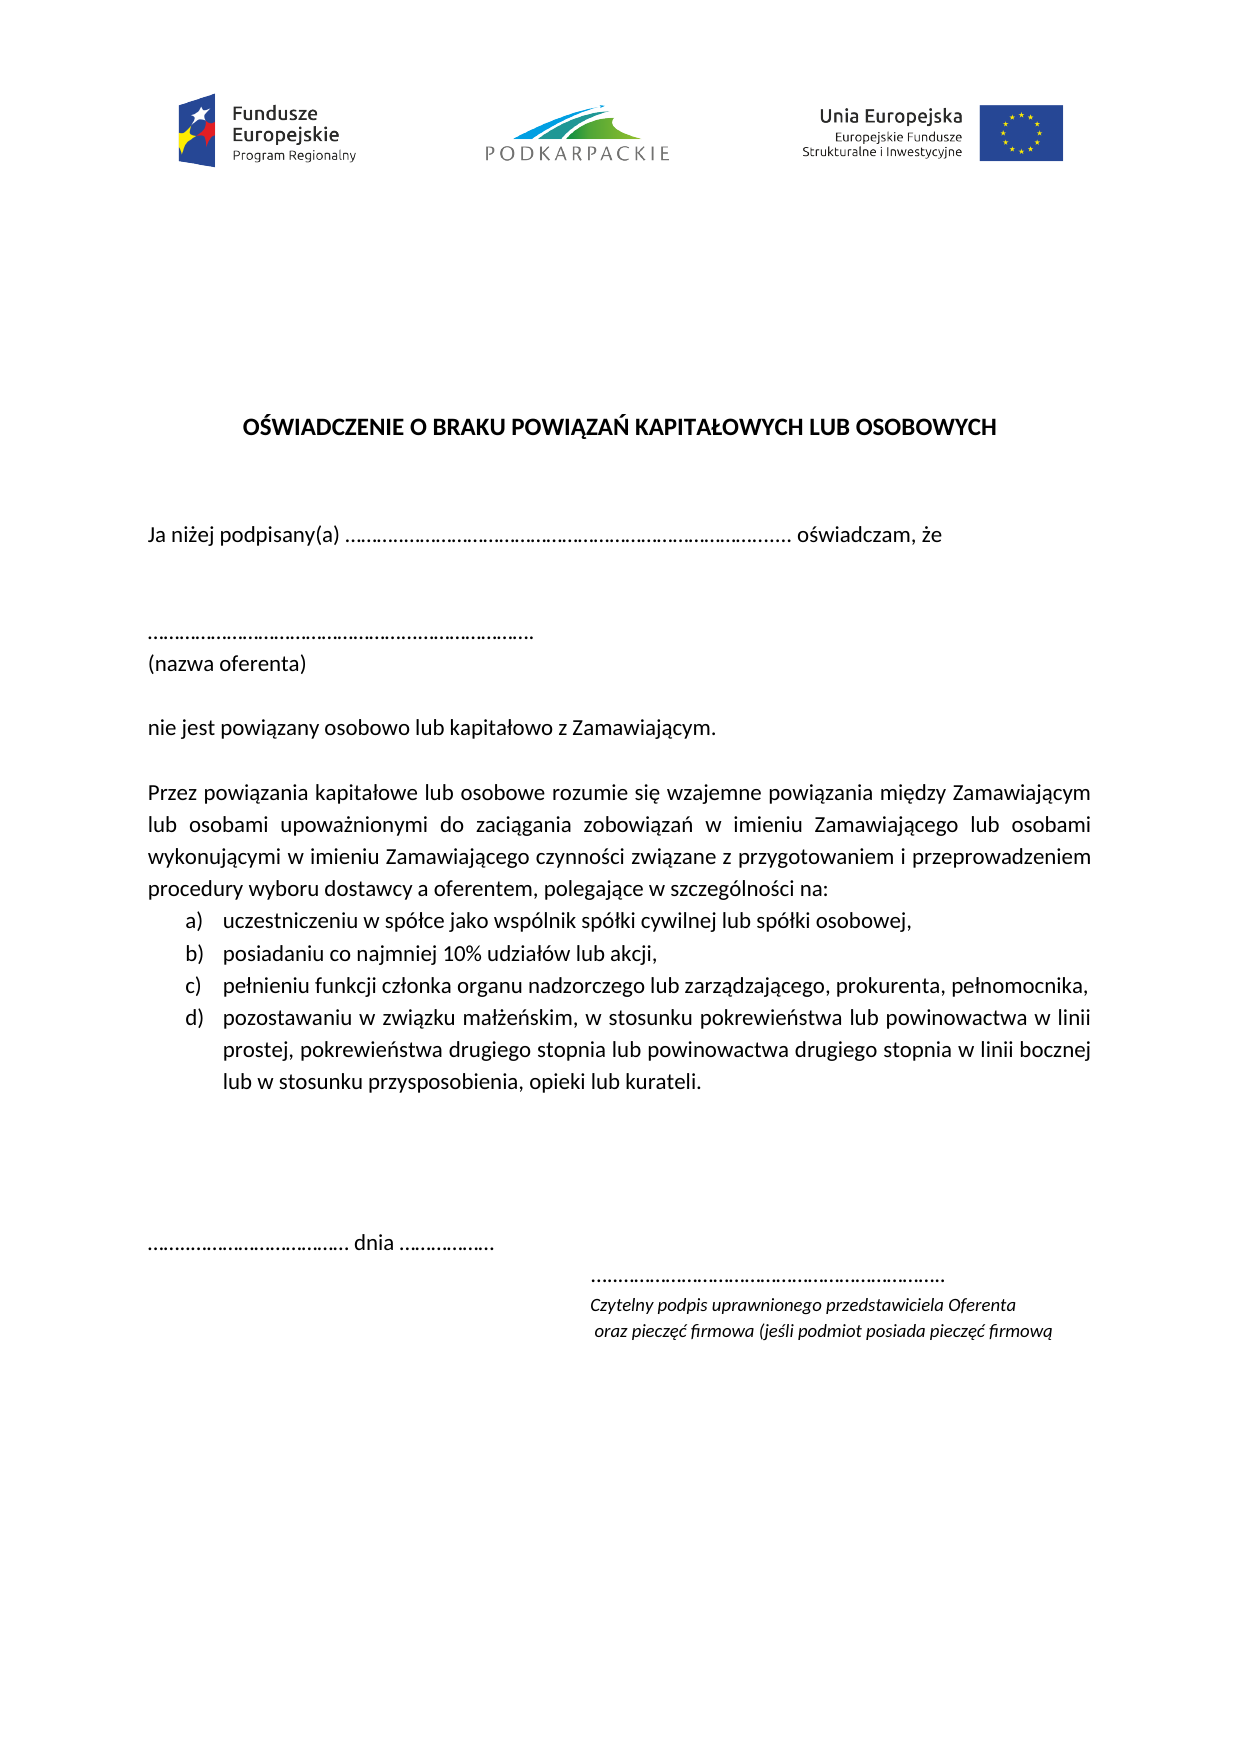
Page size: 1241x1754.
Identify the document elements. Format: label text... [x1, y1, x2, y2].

text OŚWIADCZENIE O BRAKU POWIĄZAŃ KAPITAŁOWYCH LUB OSOBOWYCH [148, 411, 1093, 442]
text …..…………………………………………………….. [591, 1261, 1093, 1288]
text oraz pieczęć firmowa (jeśli podmiot posiada pieczęć firmową [590, 1319, 1093, 1342]
text Przez powiązania kapitałowe lub osobowe rozumie się wzajemne powiązania między Zamawiającym lub osobami upoważnionymi do zaciągania zobowiązań w imieniu Zamawiającego lub osobami wykonującymi w imieniu Zamawiającego czynności związane z przygotowaniem i przeprowadzeniem procedury wyboru dostawcy a oferentem, polegające w szczególności na: [148, 778, 1093, 902]
list uczestniczeniu w spółce jako wspólnik spółki cywilnej lub spółki osobowej, [185, 906, 1093, 934]
list posiadaniu co najmniej 10% udziałów lub akcji, [185, 939, 1093, 967]
list pełnieniu funkcji członka organu nadzorczego lub zarządzającego, prokurenta, pełnomocnika, [185, 971, 1093, 999]
picture [147, 73, 1093, 197]
list pozostawaniu w związku małżeńskim, w stosunku pokrewieństwa lub powinowactwa w linii prostej, pokrewieństwa drugiego stopnia lub powinowactwa drugiego stopnia w linii bocznej lub w stosunku przysposobienia, opieki lub kurateli. [185, 1003, 1093, 1095]
text ……..………………………… dnia ……………… [148, 1228, 1093, 1256]
text nie jest powiązany osobowo lub kapitałowo z Zamawiającym. [148, 713, 1093, 741]
text Czytelny podpis uprawnionego przedstawiciela Oferenta [516, 1293, 1093, 1316]
text …………………………………………...…………………. [148, 617, 1093, 645]
text (nazwa oferenta) [148, 649, 1093, 677]
text Ja niżej podpisany(a) ………..…………………………………………………………....... oświadczam, że [148, 520, 1093, 548]
